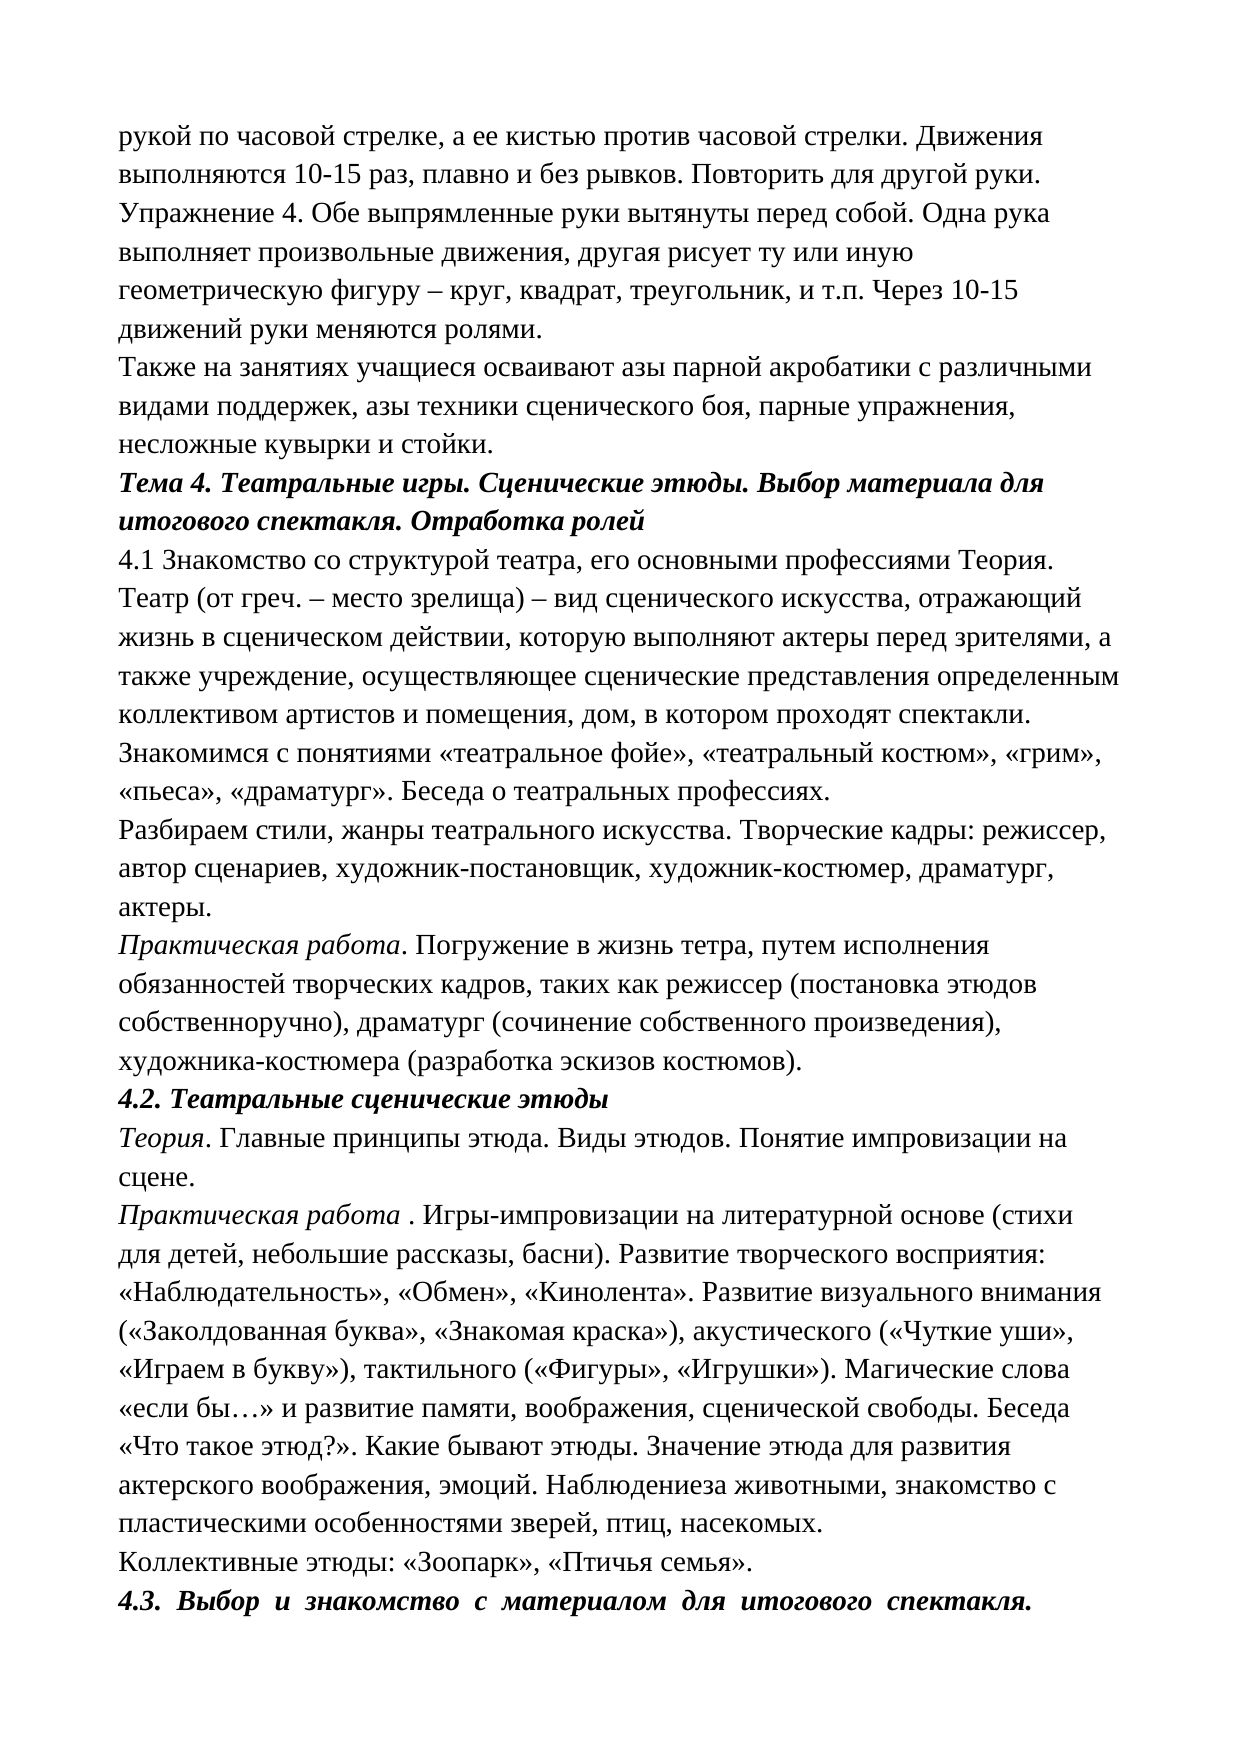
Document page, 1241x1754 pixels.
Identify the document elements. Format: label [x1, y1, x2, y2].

text [118, 118, 1122, 1616]
